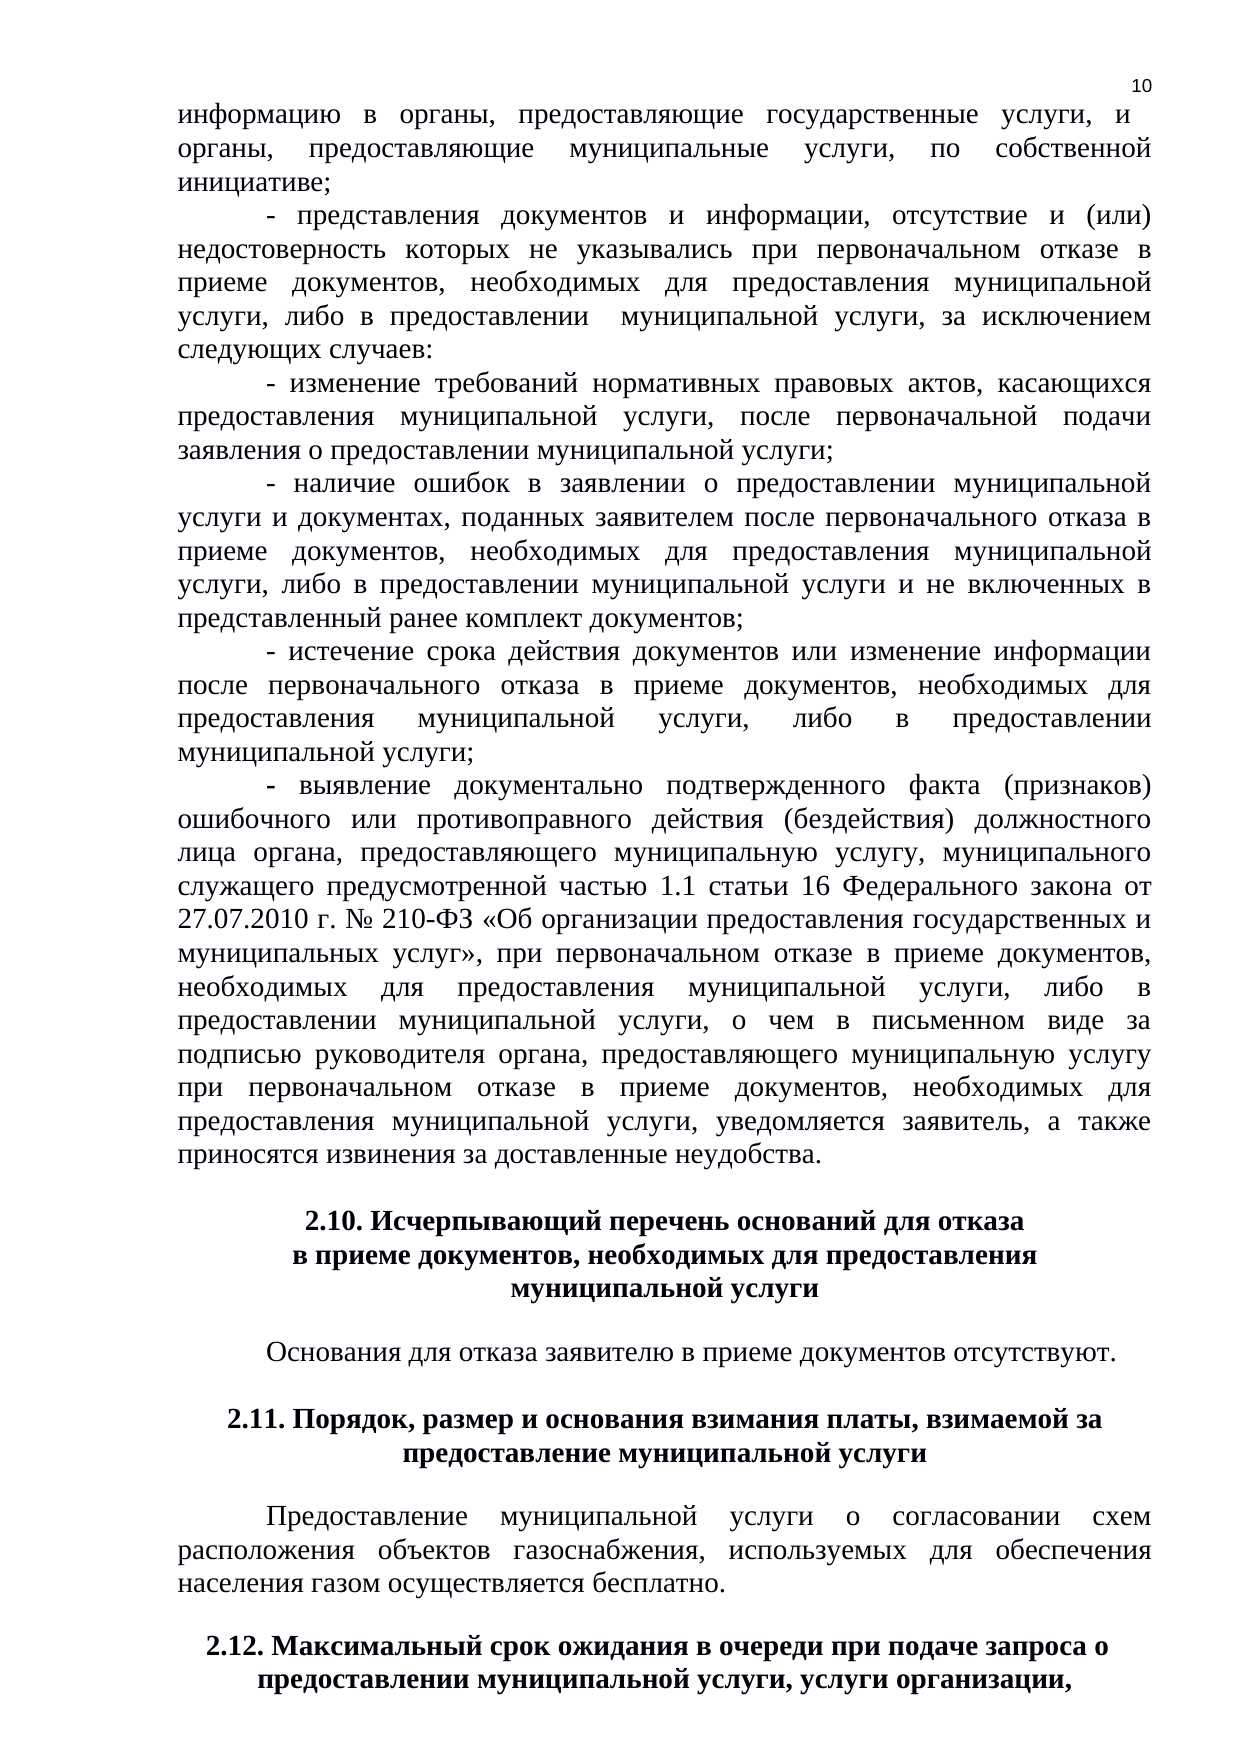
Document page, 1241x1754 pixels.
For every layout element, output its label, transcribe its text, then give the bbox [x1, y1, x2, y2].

text - истечение срока действия документов или изменение информации после первоначального отказа в приеме документов, необходимых для предоставления муниципальной услуги, либо в предоставлении муниципальной услуги; [177, 633, 1152, 767]
text - выявление документально подтвержденного факта (признаков) ошибочного или противоправного действия (бездействия) должностного лица органа, предоставляющего муниципальную услугу, муниципального служащего предусмотренной частью 1.1 статьи 16 Федерального закона от 27.07.2010 г. № 210-ФЗ «Об организации предоставления государственных и муниципальных услуг», при первоначальном отказе в приеме документов, необходимых для предоставления муниципальной услуги, либо в предоставлении муниципальной услуги, о чем в письменном виде за подписью руководителя органа, предоставляющего муниципальную услугу при первоначальном отказе в приеме документов, необходимых для предоставления муниципальной услуги, уведомляется заявитель, а также приносятся извинения за доставленные неудобства. [177, 767, 1152, 1170]
text 2.10. Исчерпывающий перечень оснований для отказа [177, 1203, 1152, 1237]
text - представления документов и информации, отсутствие и (или) недостоверность которых не указывались при первоначальном отказе в приеме документов, необходимых для предоставления муниципальной услуги, либо в предоставлении муниципальной услуги, за исключением следующих случаев: [177, 197, 1152, 365]
text муниципальной услуги [177, 1271, 1152, 1304]
list Основания для отказа заявителю в приеме документов отсутствуют. [177, 1334, 1152, 1368]
text - наличие ошибок в заявлении о предоставлении муниципальной услуги и документах, поданных заявителем после первоначального отказа в приеме документов, необходимых для предоставления муниципальной услуги, либо в предоставлении муниципальной услуги и не включенных в представленный ранее комплект документов; [177, 466, 1152, 633]
text - изменение требований нормативных правовых актов, касающихся предоставления муниципальной услуги, после первоначальной подачи заявления о предоставлении муниципальной услуги; [177, 365, 1152, 466]
text 2.11. Порядок, размер и основания взимания платы, взимаемой за предоставление муниципальной услуги [177, 1401, 1152, 1468]
list Предоставление муниципальной услуги о согласовании схем расположения объектов газоснабжения, используемых для обеспечения населения газом осуществляется бесплатно. [177, 1498, 1152, 1599]
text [177, 97, 1152, 197]
text в приеме документов, необходимых для предоставления [177, 1237, 1152, 1271]
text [162, 1628, 1152, 1695]
